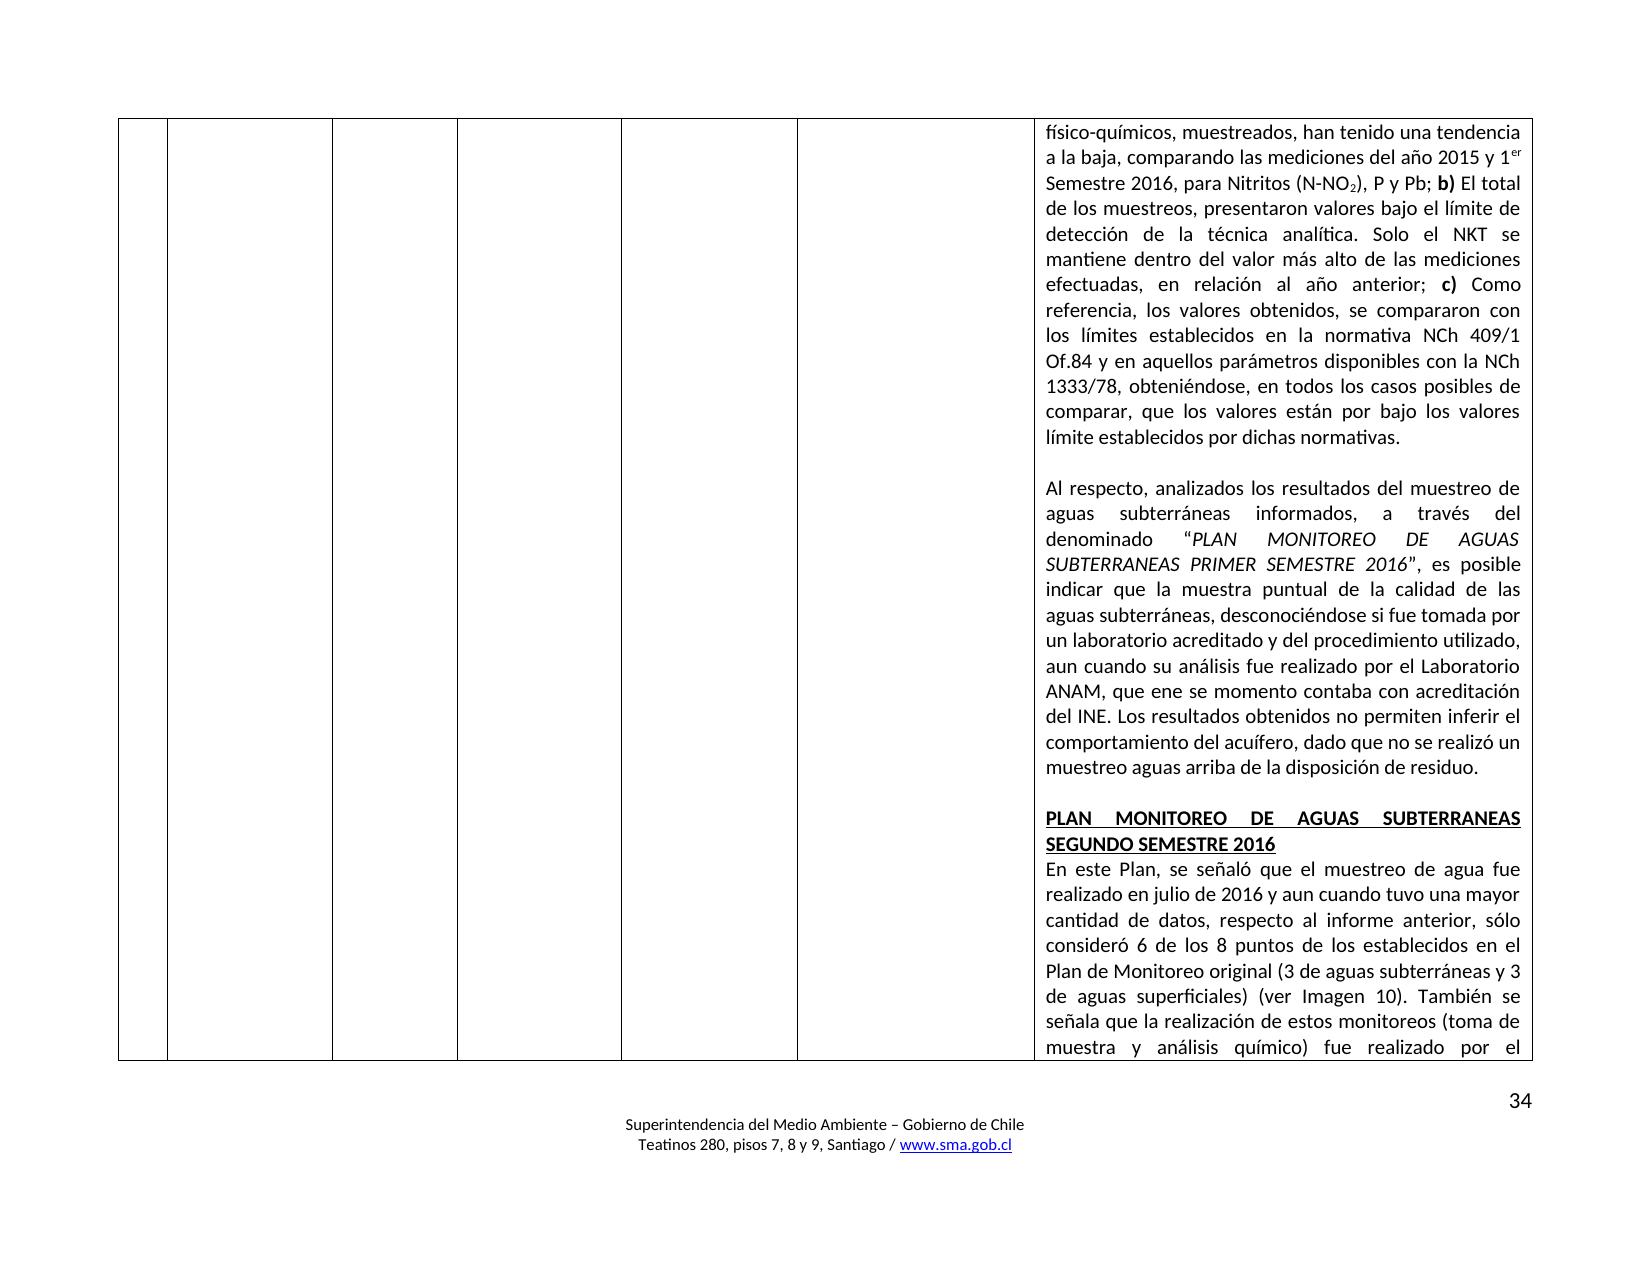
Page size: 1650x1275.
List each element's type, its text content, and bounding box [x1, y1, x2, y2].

table_cell 8 [119, 119, 167, 1059]
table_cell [798, 119, 1034, 1059]
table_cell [458, 119, 621, 1059]
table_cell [333, 119, 457, 1059]
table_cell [622, 119, 797, 1059]
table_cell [1035, 119, 1532, 1059]
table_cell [168, 119, 332, 1059]
